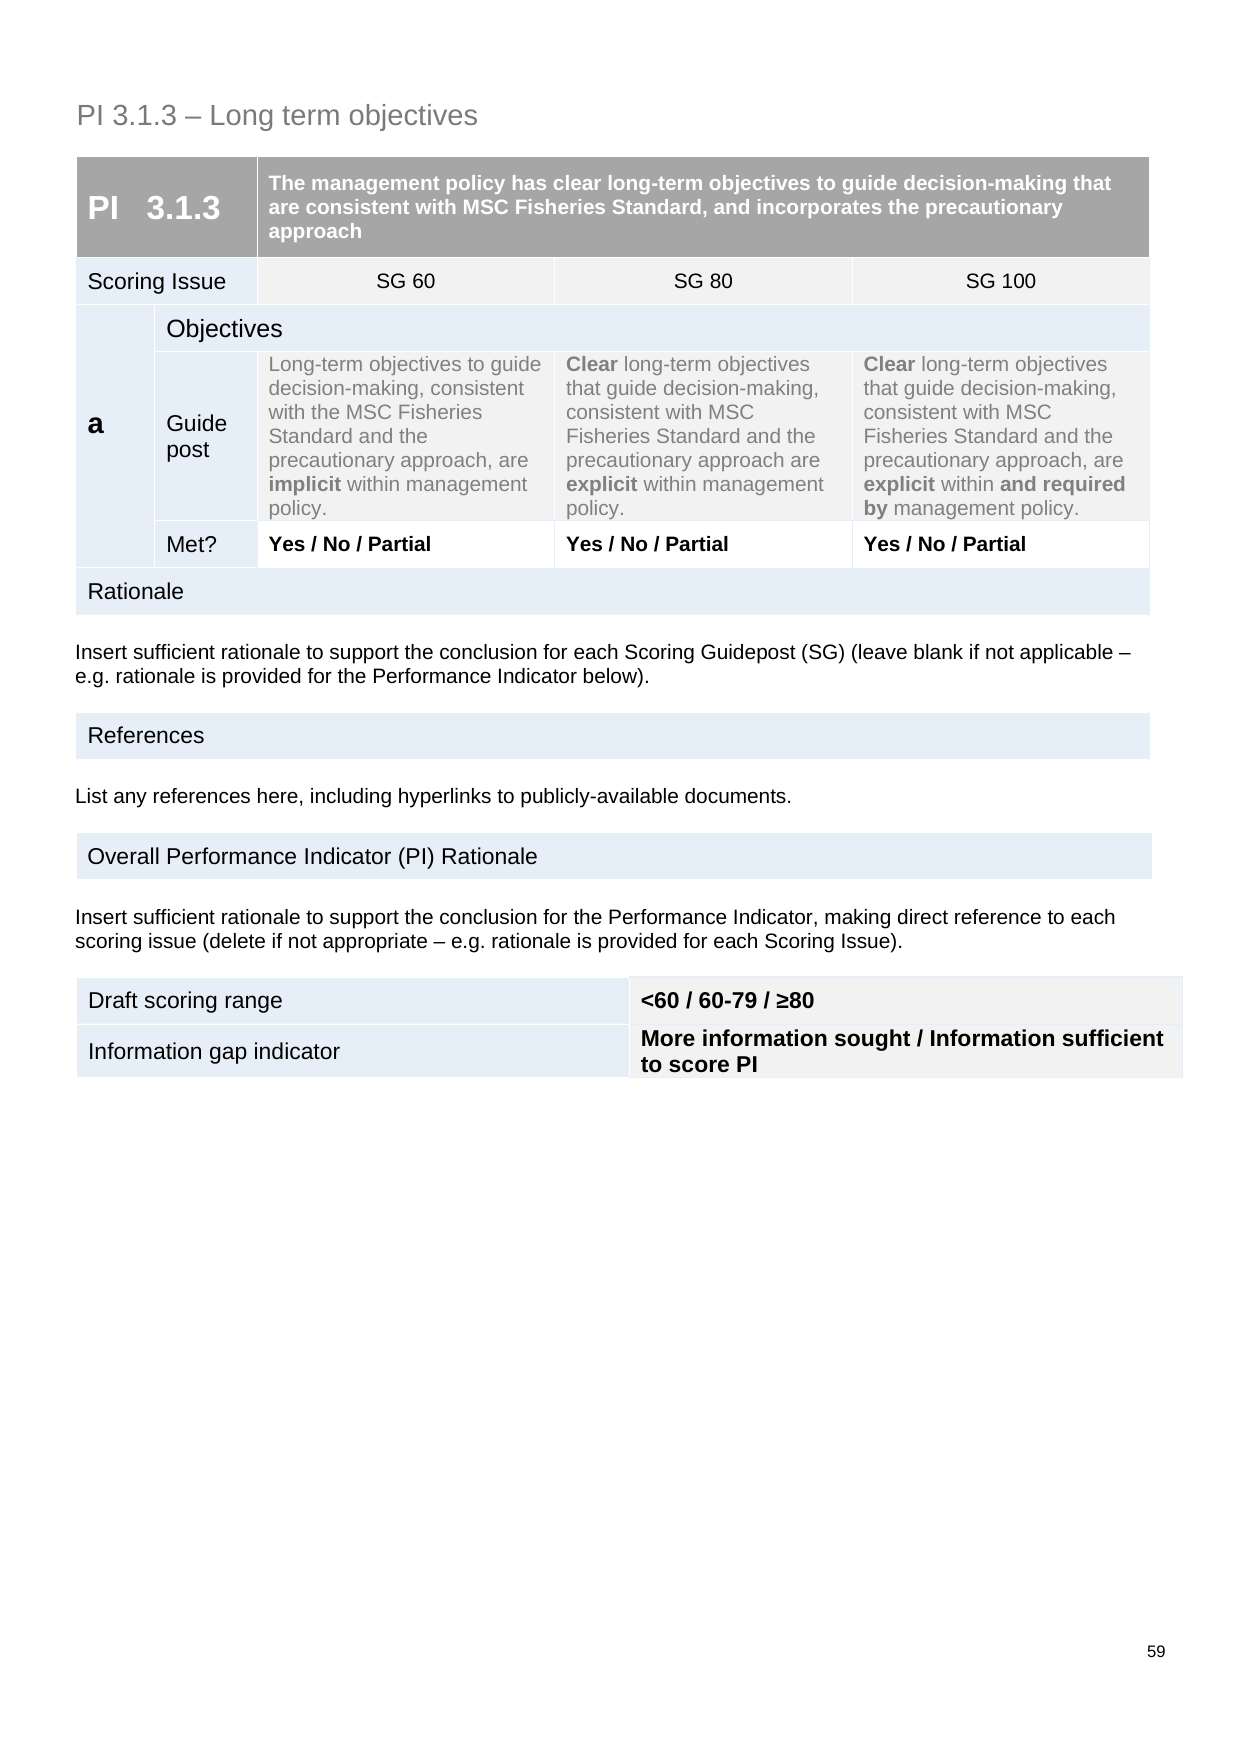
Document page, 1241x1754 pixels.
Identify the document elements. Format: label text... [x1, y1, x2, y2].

table_cell Information gap indicator [77, 1025, 629, 1077]
table_header The management policy has clear long-term objectives to guide decision-making that are consistent with MSC Fisheries Standard, and incorporates the precautionary approach [258, 157, 1149, 257]
table_cell a [77, 305, 154, 567]
table_cell Yes / No / Partial [853, 521, 1149, 567]
table_cell Guide post [155, 352, 257, 520]
table_cell Clear long-term objectives that guide decision-making, consistent with MSC Fisheries Standard and the precautionary approach, are explicit within and required by management policy. [853, 352, 1149, 520]
table_header Overall Performance Indicator (PI) Rationale [77, 833, 1152, 879]
title PI 3.1.3 – Long term objectives [75, 98, 1165, 131]
table_cell Yes / No / Partial [555, 521, 852, 567]
table_cell Long-term objectives to guide decision-making, consistent with the MSC Fisheries Standard and the precautionary approach, are implicit within management policy. [258, 352, 554, 520]
table_header <60 / 60-79 / ≥80 [630, 978, 1182, 1023]
text Insert sufficient rationale to support the conclusion for each Scoring Guidepost (SG) (leave blank if not applicable – e.g. rationale is provided for the Performance Indicator below). [75, 639, 1165, 687]
table_cell SG 100 [853, 258, 1149, 304]
table_cell Objectives [155, 305, 1149, 351]
table_header PI 3.1.3 [77, 157, 257, 257]
text List any references here, including hyperlinks to publicly-available documents. [75, 784, 1165, 808]
table_header References [77, 713, 1149, 759]
table_header Draft scoring range [77, 978, 629, 1023]
table_cell SG 60 [258, 258, 554, 304]
table_cell SG 80 [555, 258, 852, 304]
table_cell Clear long-term objectives that guide decision-making, consistent with MSC Fisheries Standard and the precautionary approach are explicit within management policy. [555, 352, 852, 520]
table_cell Met? [155, 521, 257, 567]
table_cell More information sought / Information sufficient to score PI [630, 1025, 1182, 1077]
table_cell Yes / No / Partial [258, 521, 554, 567]
text Insert sufficient rationale to support the conclusion for the Performance Indicator, making direct reference to each scoring issue (delete if not appropriate – e.g. rationale is provided for each Scoring Issue). [75, 904, 1165, 952]
table_cell Rationale [77, 568, 1149, 614]
table_cell Scoring Issue [77, 258, 257, 304]
